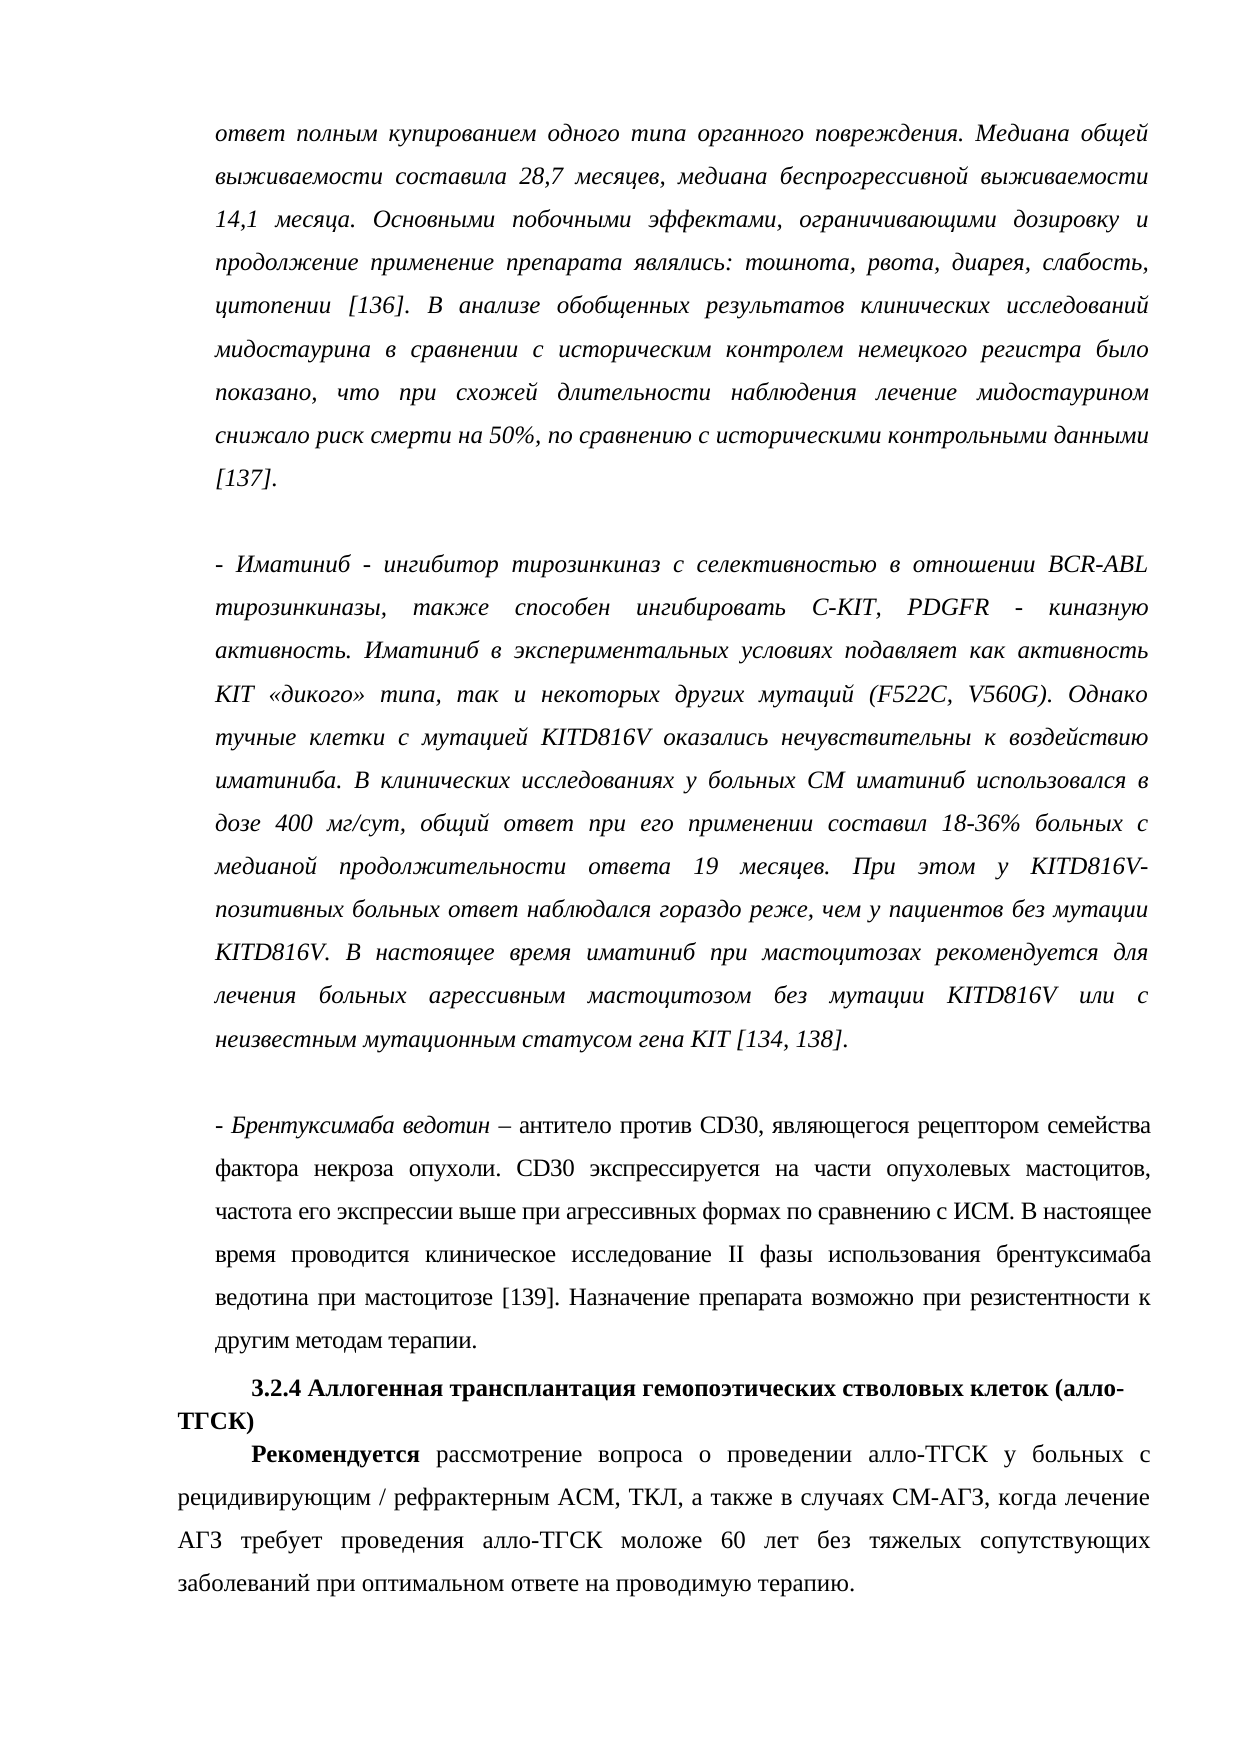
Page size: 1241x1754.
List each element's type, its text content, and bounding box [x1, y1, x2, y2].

list - Иматиниб - ингибитор тирозинкиназ с селективностью в отношении BCR-ABL тирозинкиназы, также способен ингибировать C-KIT, PDGFR - киназную активность. Иматиниб в экспериментальных условиях подавляет как активность KIT «дикого» типа, так и некоторых других мутаций (F522C, V560G). Однако тучные клетки с мутацией KITD816V оказались нечувствительны к воздействию иматиниба. В клинических исследованиях у больных СМ иматиниб использовался в дозе 400 мг/сут, общий ответ при его применении составил 18-36% больных с медианой продолжительности ответа 19 месяцев. При этом у KITD816V-позитивных больных ответ наблюдался гораздо реже, чем у пациентов без мутации KITD816V. В настоящее время иматиниб при мастоцитозах рекомендуется для лечения больных агрессивным мастоцитозом без мутации KITD816V или с неизвестным мутационным статусом гена KIT [134, 138]. [215, 808, 1152, 1311]
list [215, 118, 1152, 751]
list - Брентуксимаба ведотин – антитело против CD30, являющегося рецептором семейства фактора некроза опухоли. CD30 экспрессируется на части опухолевых мастоцитов, частота его экспрессии выше при агрессивных формах по сравнению с ИСМ. В настоящее время проводится клиническое исследование II фазы использования брентуксимаба ведотина при мастоцитозе [139]. Назначение препарата возможно при резистентности к другим методам терапии. [215, 1369, 1152, 1613]
